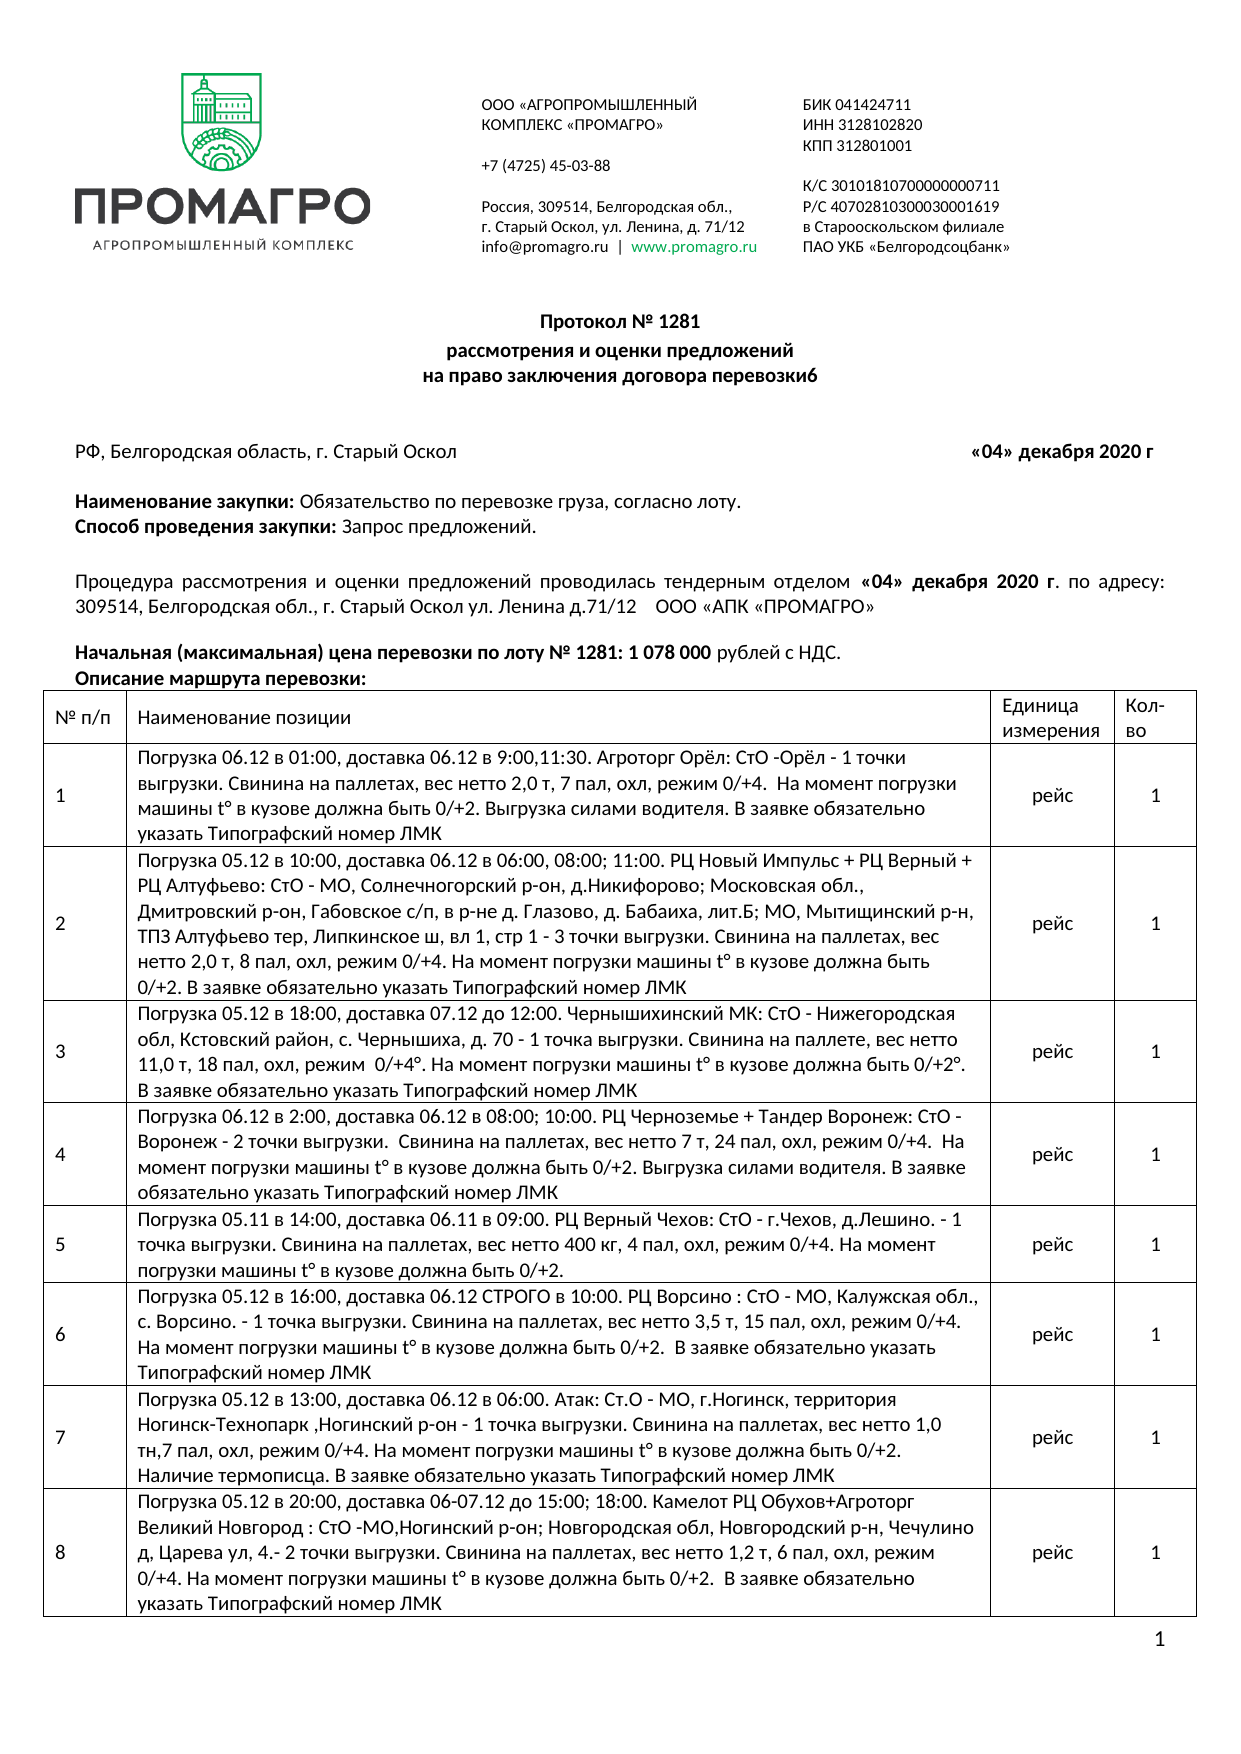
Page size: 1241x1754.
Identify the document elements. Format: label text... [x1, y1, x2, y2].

table_header Наименование позиции [127, 691, 990, 743]
text Начальная (максимальная) цена перевозки по лоту № 1281: 1 078 000 рублей с НДС. [75, 639, 1165, 665]
table_cell Погрузка 05.12 в 10:00, доставка 06.12 в 06:00, 08:00; 11:00. РЦ Новый Импульс + РЦ Верный + РЦ Алтуфьево: СтО - МО, Солнечногорский р-он, д.Никифорово; Московская обл., Дмитровский р-он, Габовское с/п, в р-не д. Глазово, д. Бабаиха, лит.Б; МО, Мытищинский р-н, ТПЗ Алтуфьево тер, Липкинское ш, вл 1, стр 1 - 3 точки выгрузки. Свинина на паллетах, вес нетто 2,0 т, 8 пал, охл, режим 0/+4. На момент погрузки машины t° в кузове должна быть 0/+2. В заявке обязательно указать Типографский номер ЛМК [127, 847, 990, 999]
table_cell Погрузка 05.12 в 20:00, доставка 06-07.12 до 15:00; 18:00. Камелот РЦ Обухов+Агроторг Великий Новгород : СтО -МО,Ногинский р-он; Новгородская обл, Новгородский р-н, Чечулино д, Царева ул, 4.- 2 точки выгрузки. Свинина на паллетах, вес нетто 1,2 т, 6 пал, охл, режим 0/+4. На момент погрузки машины t° в кузове должна быть 0/+2. В заявке обязательно указать Типографский номер ЛМК [127, 1489, 990, 1616]
subtitle рассмотрения и оценки предложений [75, 337, 1165, 362]
table_cell Погрузка 05.12 в 16:00, доставка 06.12 СТРОГО в 10:00. РЦ Ворсино : СтО - МО, Калужская обл., с. Ворсино. - 1 точка выгрузки. Свинина на паллетах, вес нетто 3,5 т, 15 пал, охл, режим 0/+4. На момент погрузки машины t° в кузове должна быть 0/+2. В заявке обязательно указать Типографский номер ЛМК [127, 1283, 990, 1385]
table_cell 1 [44, 744, 126, 846]
table_cell рейс [991, 1001, 1114, 1102]
table_cell 1 [1115, 1489, 1196, 1616]
table_cell 8 [44, 1489, 126, 1616]
table_cell рейс [991, 1386, 1114, 1488]
table_cell 1 [1115, 1386, 1196, 1488]
table_cell 1 [1115, 1283, 1196, 1385]
table_header № п/п [44, 691, 126, 743]
table_cell 1 [1115, 847, 1196, 999]
table_cell рейс [991, 1283, 1114, 1385]
text Описание маршрута перевозки: [75, 665, 1165, 690]
table_cell рейс [991, 1103, 1114, 1205]
table_cell Погрузка 05.11 в 14:00, доставка 06.11 в 09:00. РЦ Верный Чехов: СтО - г.Чехов, д.Лешино. - 1 точка выгрузки. Свинина на паллетах, вес нетто 400 кг, 4 пал, охл, режим 0/+4. На момент погрузки машины t° в кузове должна быть 0/+2. [127, 1206, 990, 1282]
table_cell 1 [1115, 1206, 1196, 1282]
subtitle на право заключения договора перевозки6 [75, 362, 1165, 388]
table_cell рейс [991, 1206, 1114, 1282]
table_cell 1 [1115, 744, 1196, 846]
text Процедура рассмотрения и оценки предложений проводилась тендерным отделом «04» декабря 2020 г. по адресу: 309514, Белгородская обл., г. Старый Оскол ул. Ленина д.71/12 ООО «АПК «ПРОМАГРО» [75, 568, 1165, 619]
table_cell рейс [991, 744, 1114, 846]
table_cell 5 [44, 1206, 126, 1282]
table_cell рейс [991, 1489, 1114, 1616]
table_cell 1 [1115, 1001, 1196, 1102]
table_cell Погрузка 05.12 в 13:00, доставка 06.12 в 06:00. Атак: Ст.О - МО, г.Ногинск, территория Ногинск-Технопарк ,Ногинский р-он - 1 точка выгрузки. Свинина на паллетах, вес нетто 1,0 тн,7 пал, охл, режим 0/+4. На момент погрузки машины t° в кузове должна быть 0/+2. Наличие термописца. В заявке обязательно указать Типографский номер ЛМК [127, 1386, 990, 1488]
text Наименование закупки: Обязательство по перевозке груза, согласно лоту. [75, 488, 1165, 513]
table_cell 4 [44, 1103, 126, 1205]
table_cell Погрузка 06.12 в 2:00, доставка 06.12 в 08:00; 10:00. РЦ Черноземье + Тандер Воронеж: СтО - Воронеж - 2 точки выгрузки. Свинина на паллетах, вес нетто 7 т, 24 пал, охл, режим 0/+4. На момент погрузки машины t° в кузове должна быть 0/+2. Выгрузка силами водителя. В заявке обязательно указать Типографский номер ЛМК [127, 1103, 990, 1205]
table_cell рейс [991, 847, 1114, 999]
text РФ, Белгородская область, г. Старый Оскол «04» декабря 2020 г [75, 438, 1165, 463]
table_header Кол-во [1115, 691, 1196, 743]
table_cell 1 [1115, 1103, 1196, 1205]
picture [75, 73, 371, 251]
table_cell 7 [44, 1386, 126, 1488]
table_cell Погрузка 06.12 в 01:00, доставка 06.12 в 9:00,11:30. Агроторг Орёл: СтО -Орёл - 1 точки выгрузки. Свинина на паллетах, вес нетто 2,0 т, 7 пал, охл, режим 0/+4. На момент погрузки машины t° в кузове должна быть 0/+2. Выгрузка силами водителя. В заявке обязательно указать Типографский номер ЛМК [127, 744, 990, 846]
table_cell 2 [44, 847, 126, 999]
text Протокол № 1281 [75, 308, 1165, 333]
table_header Единица измерения [991, 691, 1114, 743]
table_cell 6 [44, 1283, 126, 1385]
table_cell Погрузка 05.12 в 18:00, доставка 07.12 до 12:00. Чернышихинский МК: СтО - Нижегородская обл, Кстовский район, с. Чернышиха, д. 70 - 1 точка выгрузки. Свинина на паллете, вес нетто 11,0 т, 18 пал, охл, режим 0/+4°. На момент погрузки машины t° в кузове должна быть 0/+2°. В заявке обязательно указать Типографский номер ЛМК [127, 1001, 990, 1102]
text Способ проведения закупки: Запрос предложений. [75, 513, 1165, 539]
table_cell 3 [44, 1001, 126, 1102]
